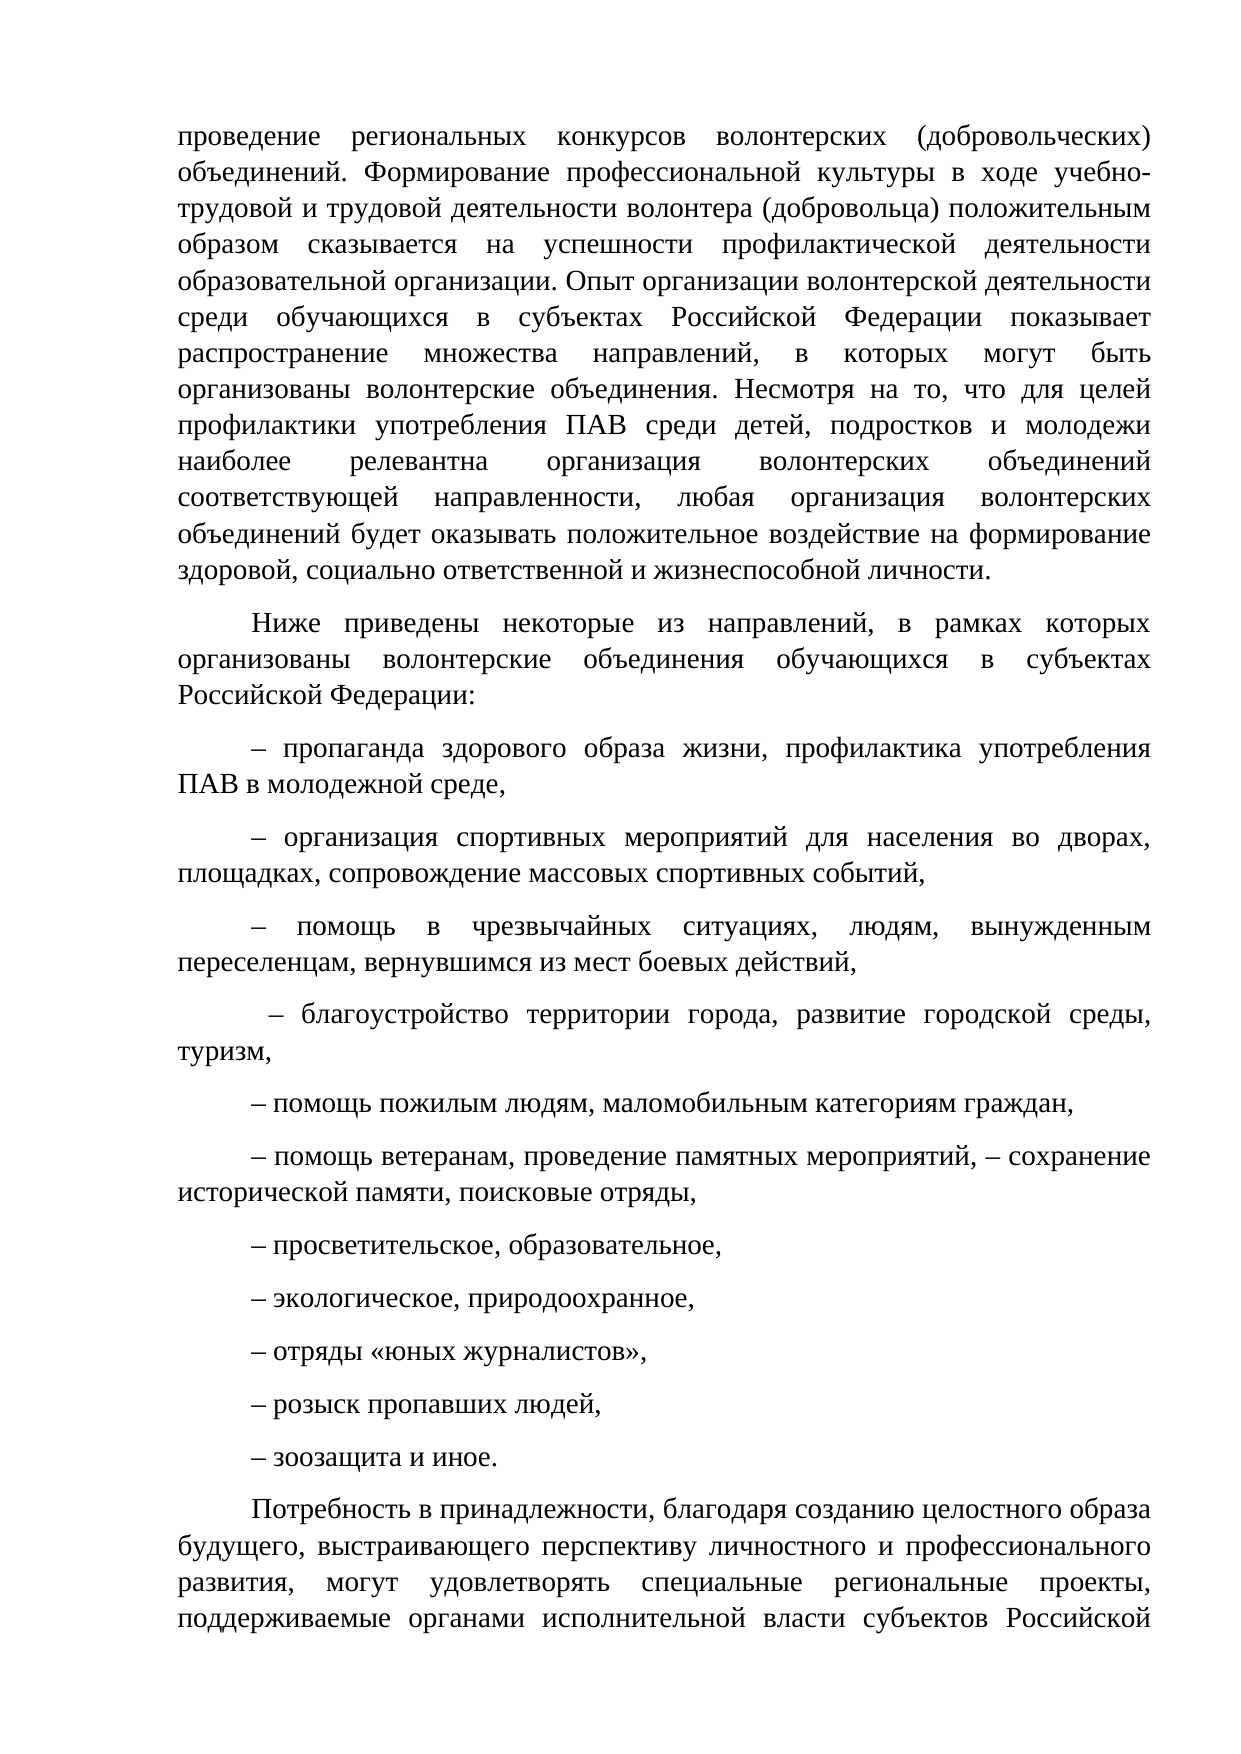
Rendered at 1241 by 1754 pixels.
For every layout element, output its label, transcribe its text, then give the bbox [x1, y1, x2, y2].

text Ниже приведены некоторые из направлений, в рамках которых организованы волонтерские объединения обучающихся в субъектах Российской Федерации: [177, 605, 1152, 711]
text – отряды «юных журналистов», [177, 1333, 1152, 1367]
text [177, 1491, 1152, 1633]
text – помощь ветеранам, проведение памятных мероприятий, – сохранение исторической памяти, поисковые отряды, [177, 1138, 1152, 1208]
text – помощь пожилым людям, маломобильным категориям граждан, [177, 1086, 1152, 1119]
text – зоозащита и иное. [177, 1439, 1152, 1472]
text – экологическое, природоохранное, [177, 1280, 1152, 1314]
text – помощь в чрезвычайных ситуациях, людям, вынужденным переселенцам, вернувшимся из мест боевых действий, [177, 908, 1152, 977]
text – организация спортивных мероприятий для населения во дворах, площадках, сопровождение массовых спортивных событий, [177, 819, 1152, 888]
text – розыск пропавших людей, [177, 1386, 1152, 1419]
text – просветительское, образовательное, [177, 1227, 1152, 1261]
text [177, 118, 1152, 585]
text – пропаганда здорового образа жизни, профилактика употребления ПАВ в молодежной среде, [177, 730, 1152, 799]
text – благоустройство территории города, развитие городской среды, туризм, [177, 997, 1152, 1066]
